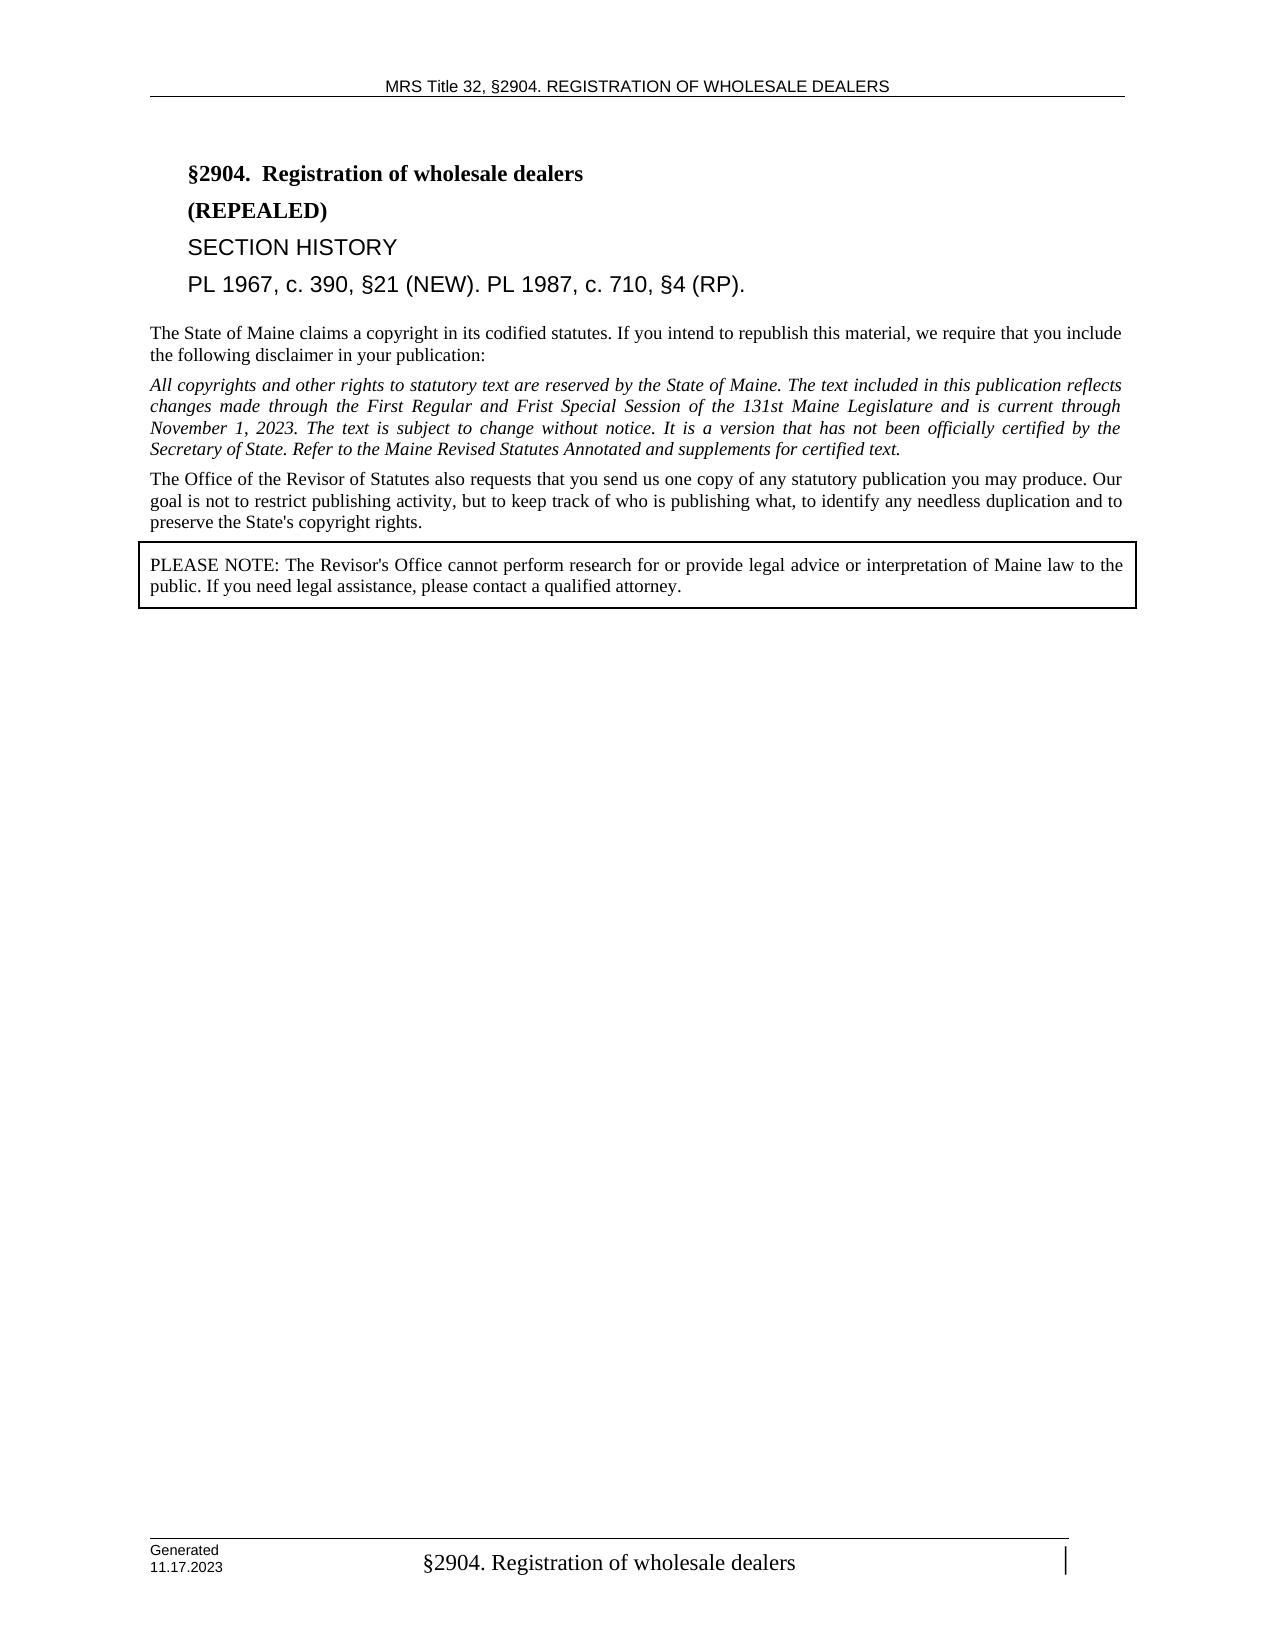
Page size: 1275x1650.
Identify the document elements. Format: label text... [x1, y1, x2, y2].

text PLEASE NOTE: The Revisor's Office cannot perform research for or provide legal advice or interpretation of Maine law to the public. If you need legal assistance, please contact a qualified attorney. [140, 543, 1135, 607]
text The Office of the Revisor of Statutes also requests that you send us one copy of any statutory publication you may produce. Our goal is not to restrict publishing activity, but to keep track of who is publishing what, to identify any needless duplication and to preserve the State's copyright rights. [150, 468, 1125, 533]
text The State of Maine claims a copyright in its codified statutes. If you intend to republish this material, we require that you include the following disclaimer in your publication: [150, 322, 1125, 365]
text All copyrights and other rights to statutory text are reserved by the State of Maine. The text included in this publication reflects changes made through the First Regular and Frist Special Session of the 131st Maine Legislature and is current through November 1, 2023 . The text is subject to change without notice. It is a version that has not been officially certified by the Secretary of State. Refer to the Maine Revised Statutes Annotated and supplements for certified text. [150, 373, 1125, 460]
text SECTION HISTORY [187, 234, 1125, 260]
text (REPEALED) [187, 197, 1125, 223]
text PL 1967, c. 390, §21 (NEW). PL 1987, c. 710, §4 (RP). [187, 271, 1125, 297]
text §2904. Registration of wholesale dealers [187, 160, 1125, 187]
